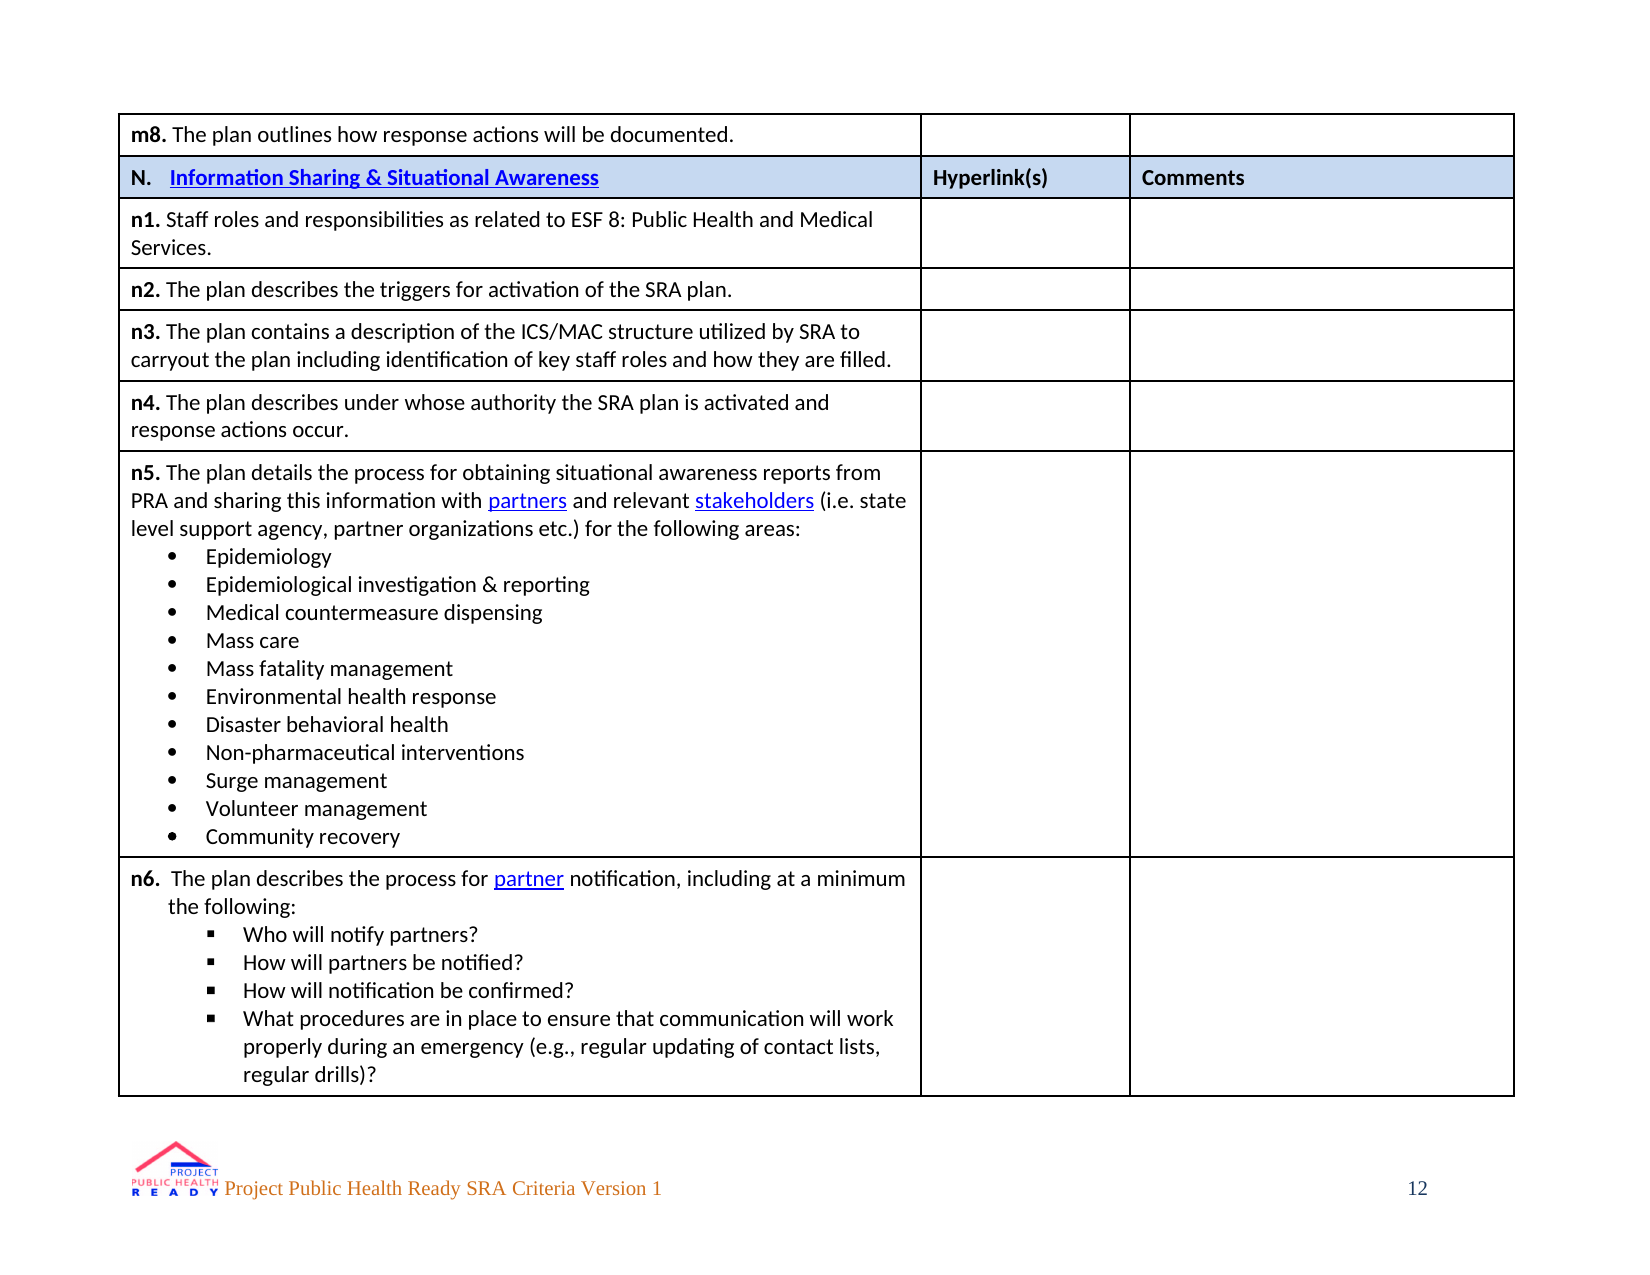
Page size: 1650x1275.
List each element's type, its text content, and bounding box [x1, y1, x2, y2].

table_cell [922, 269, 1129, 309]
table_cell [922, 115, 1129, 155]
table_cell [1131, 269, 1513, 309]
table_cell [922, 382, 1129, 450]
table_cell [1131, 382, 1513, 450]
table_cell n2. The plan describes the triggers for activation of the SRA plan. [120, 269, 920, 309]
table_cell Comments [1131, 157, 1513, 197]
table_cell n6. The plan describes the process for partner notification, including at a minimum the following: Who will notify partners? How will partners be notified? How will notification be confirmed? What procedures are in place to ensure that communication will work properly during an emergency (e.g., regular updating of contact lists, regular drills)? [120, 858, 920, 1094]
table_cell n1. Staff roles and responsibilities as related to ESF 8: Public Health and Medical Services. [120, 199, 920, 267]
picture [132, 1141, 219, 1196]
table_cell n3. The plan contains a description of the ICS/MAC structure utilized by SRA to carryout the plan including identification of key staff roles and how they are filled. [120, 311, 920, 379]
table_cell [922, 311, 1129, 379]
table_cell [922, 452, 1129, 856]
table_cell [922, 858, 1129, 1094]
table_cell m8. The plan outlines how response actions will be documented. [120, 115, 920, 155]
table_cell [922, 199, 1129, 267]
table_cell [1131, 199, 1513, 267]
table_cell n4. The plan describes under whose authority the SRA plan is activated and response actions occur. [120, 382, 920, 450]
table_cell [1131, 311, 1513, 379]
table_cell n5. The plan details the process for obtaining situational awareness reports from PRA and sharing this information with partners and relevant stakeholders (i.e. state level support agency, partner organizations etc.) for the following areas: Epidemiology Epidemiological investigation & reporting Medical countermeasure dispensing Mass care Mass fatality management Environmental health response Disaster behavioral health Non-pharmaceutical interventions Surge management Volunteer management Community recovery [120, 452, 920, 856]
table_cell [1131, 115, 1513, 155]
table_cell Hyperlink(s) [922, 157, 1129, 197]
table_cell [1131, 452, 1513, 856]
table_cell N. Information Sharing & Situational Awareness [120, 157, 920, 197]
table_cell [1131, 858, 1513, 1094]
